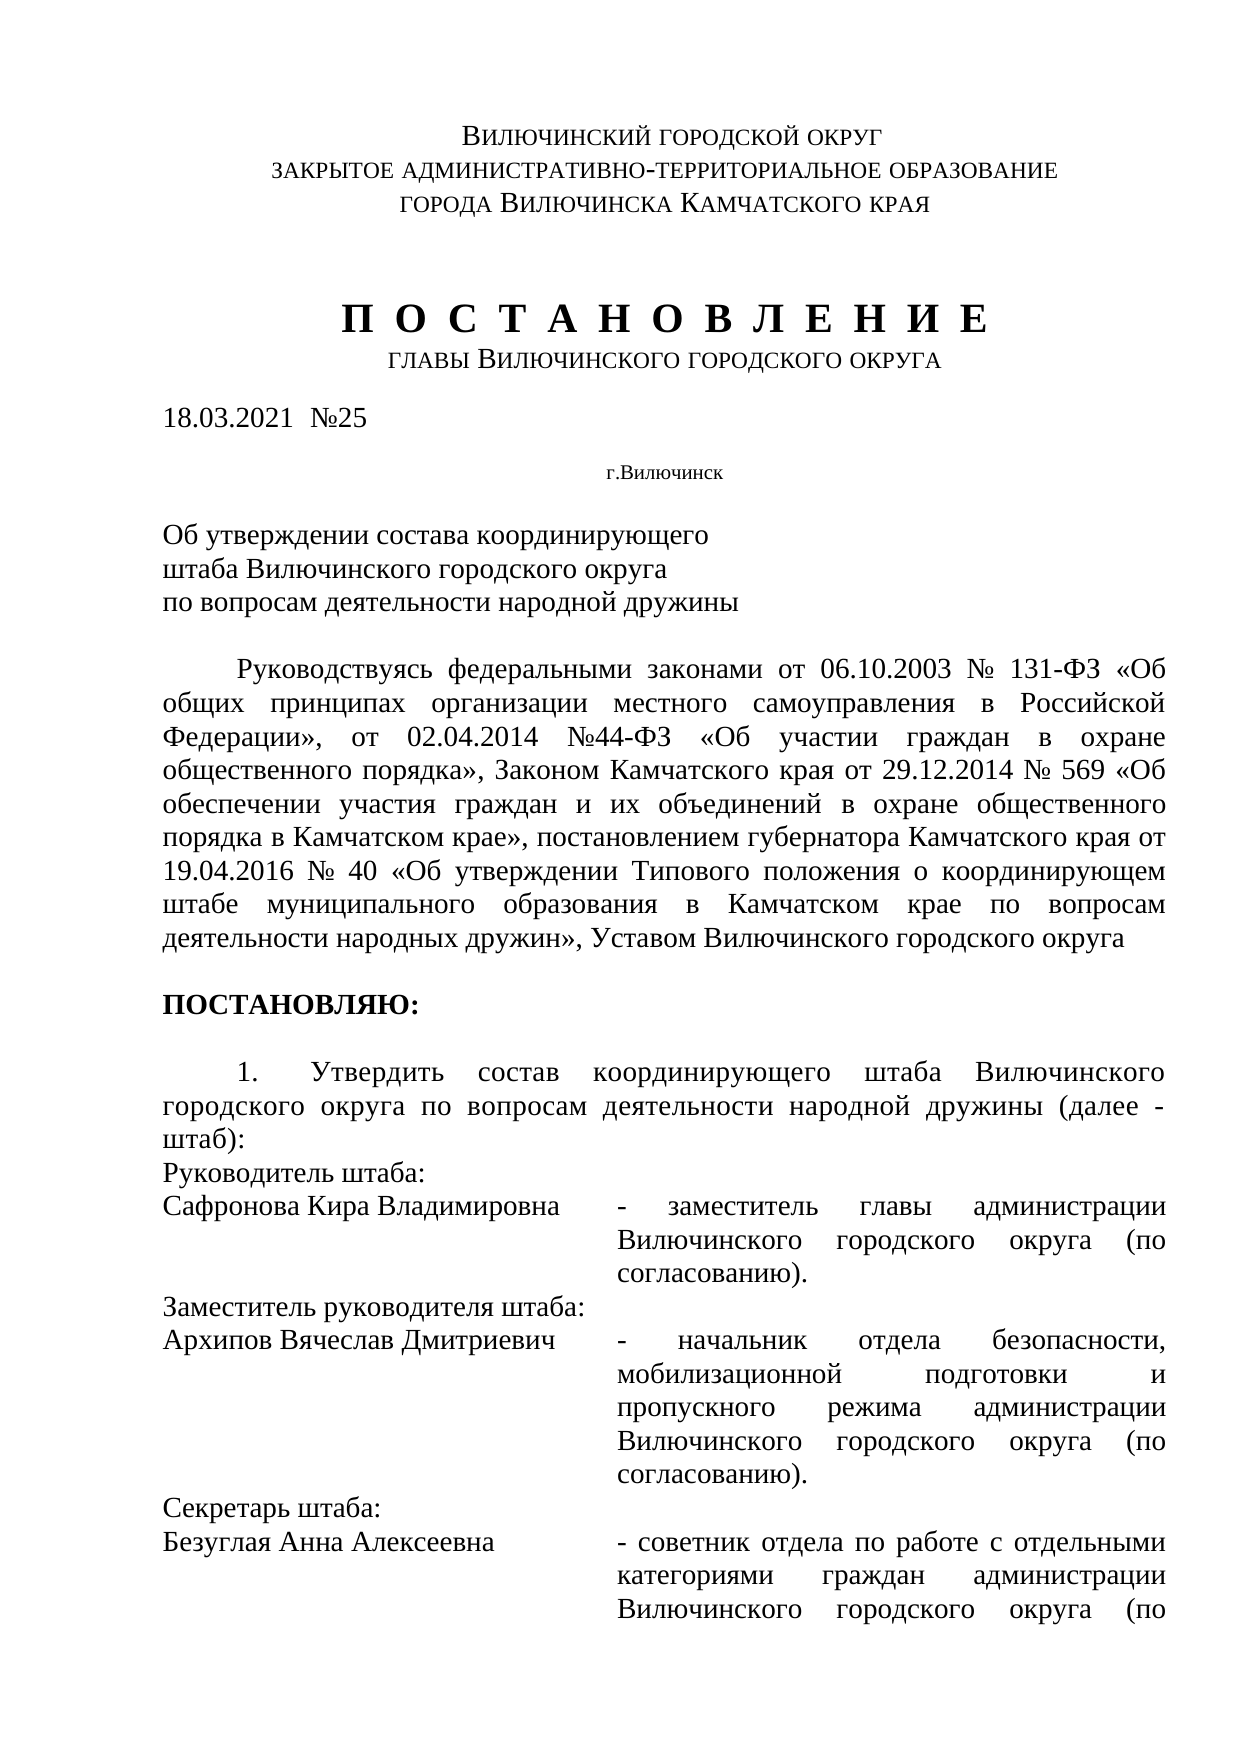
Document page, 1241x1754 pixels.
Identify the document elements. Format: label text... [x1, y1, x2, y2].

text по вопросам деятельности народной дружины [162, 584, 1167, 618]
title Вилючинский городской округ [162, 118, 1167, 152]
text главы Вилючинского городского округа [162, 341, 1167, 374]
text 18.03.2021 №25 [162, 400, 1167, 434]
list Утвердить состав координирующего штаба Вилючинского городского округа по вопросам деятельности народной дружины (далее - штаб): [162, 1054, 1167, 1155]
table_header Руководитель штаба: Сафронова Кира Владимировна [151, 1155, 606, 1289]
text г.Вилючинск [162, 460, 1167, 484]
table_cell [151, 1490, 606, 1624]
text Руководствуясь федеральными законами от 06.10.2003 № 131-ФЗ «Об общих принципах организации местного самоуправления в Российской Федерации», от 02.04.2014 №44-ФЗ «Об участии граждан в охране общественного порядка», Законом Камчатского края от 29.12.2014 № 569 «Об обеспечении участия граждан и их объединений в охране общественного порядка в Камчатском крае», постановлением губернатора Камчатского края от 19.04.2016 № 40 «Об утверждении Типового положения о координирующем штабе муниципального образования в Камчатском крае по вопросам деятельности народных дружин», Уставом Вилючинского городского округа [162, 652, 1167, 953]
table_header - заместитель главы администрации Вилючинского городского округа (по согласованию). [606, 1155, 1178, 1289]
text штаба Вилючинского городского округа [162, 551, 1167, 584]
table_cell - начальник отдела безопасности, мобилизационной подготовки и пропускного режима администрации Вилючинского городского округа (по согласованию). [606, 1289, 1178, 1490]
title закрытое административно-территориальное образование [162, 152, 1167, 185]
subtitle ПОСТАНОВЛЕНИЕ [162, 293, 1167, 341]
text ПОСТАНОВЛЯЮ: [162, 987, 1167, 1021]
table_cell Заместитель руководителя штаба: Архипов Вячеслав Дмитриевич [151, 1289, 606, 1490]
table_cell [606, 1490, 1178, 1624]
text Об утверждении состава координирующего [162, 517, 1167, 551]
title города Вилючинска Камчатского края [162, 185, 1167, 219]
